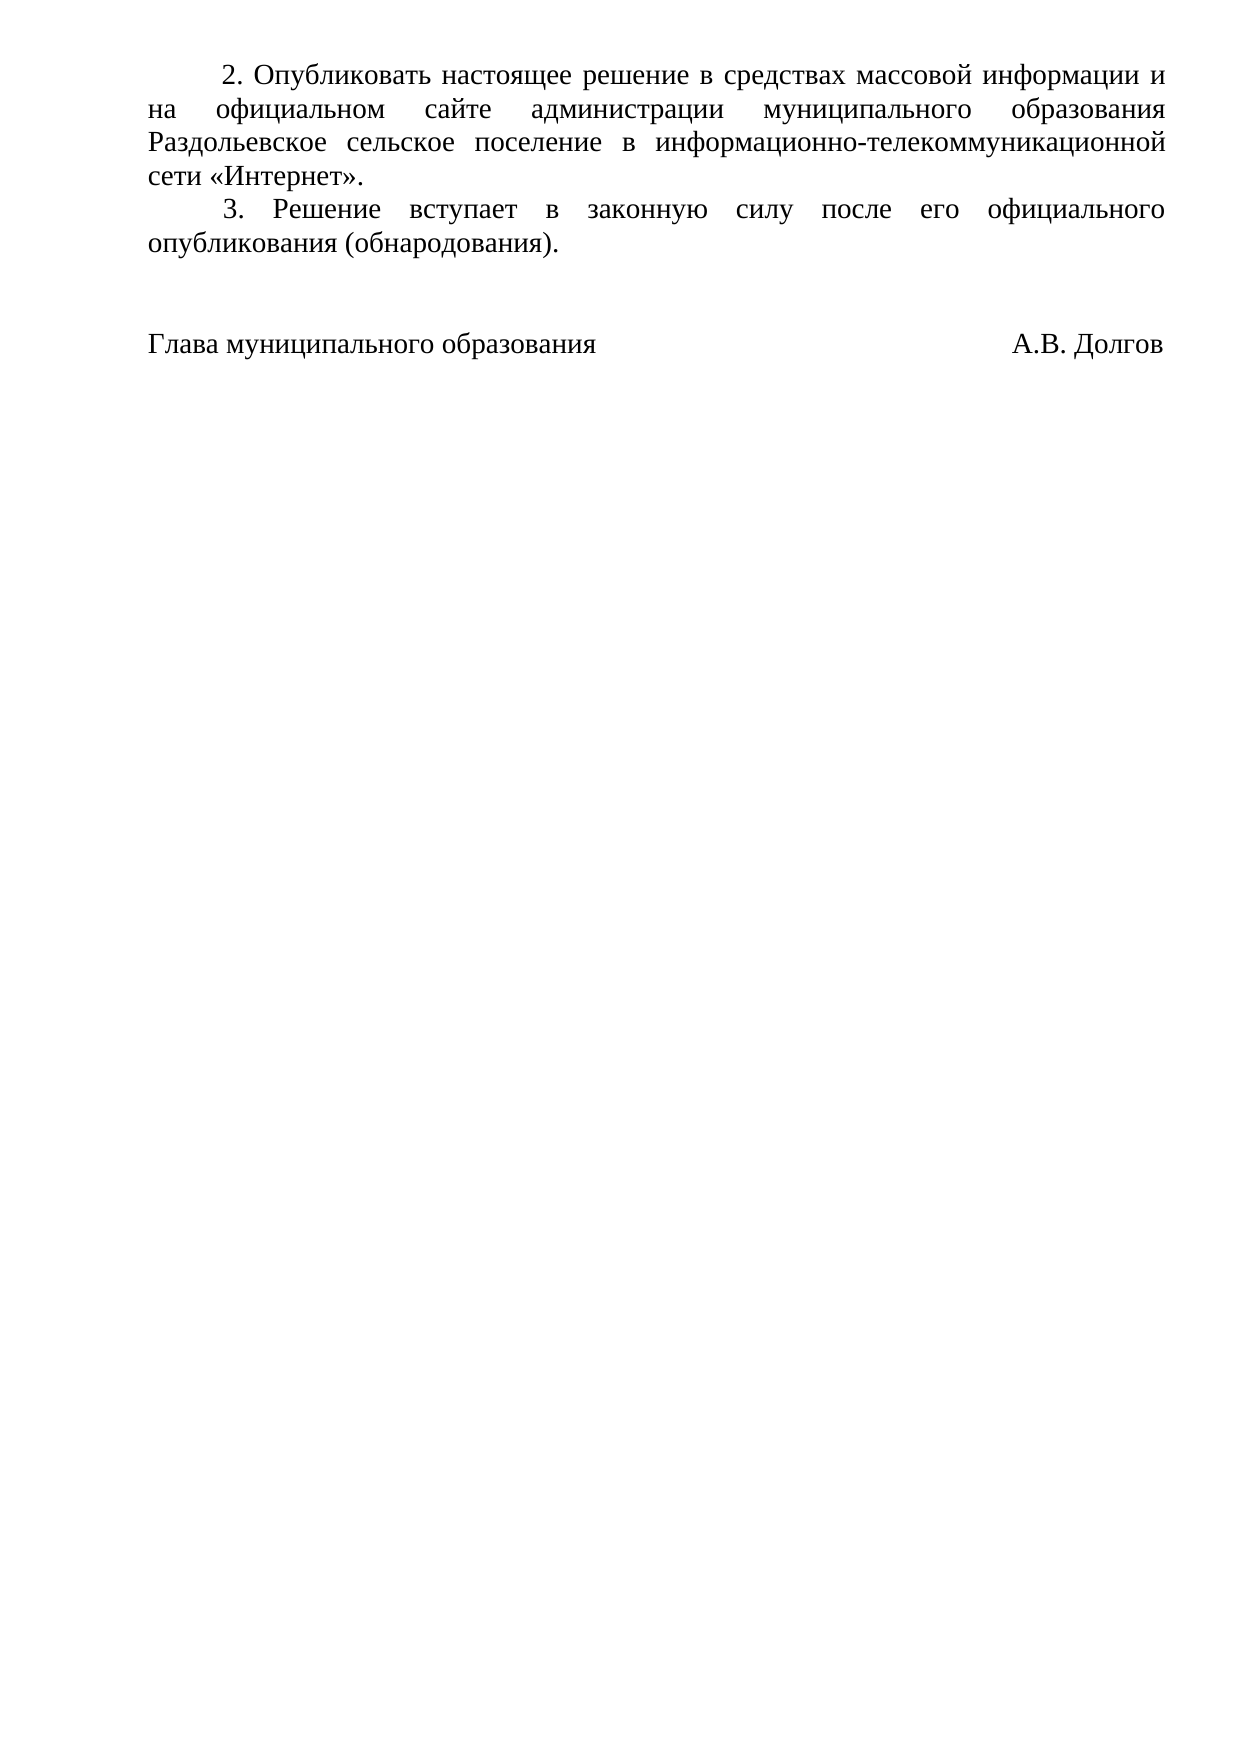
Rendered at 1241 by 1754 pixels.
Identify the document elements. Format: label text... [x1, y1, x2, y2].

text 3. Решение вступает в законную силу после его официального опубликования (обнародования). [148, 192, 1167, 259]
text 2. Опубликовать настоящее решение в средствах массовой информации и на официальном сайте администрации муниципального образования Раздольевское сельское поселение в информационно-телекоммуникационной сети «Интернет». [148, 57, 1167, 192]
text Глава муниципального образования А.В. Долгов [148, 326, 1167, 359]
